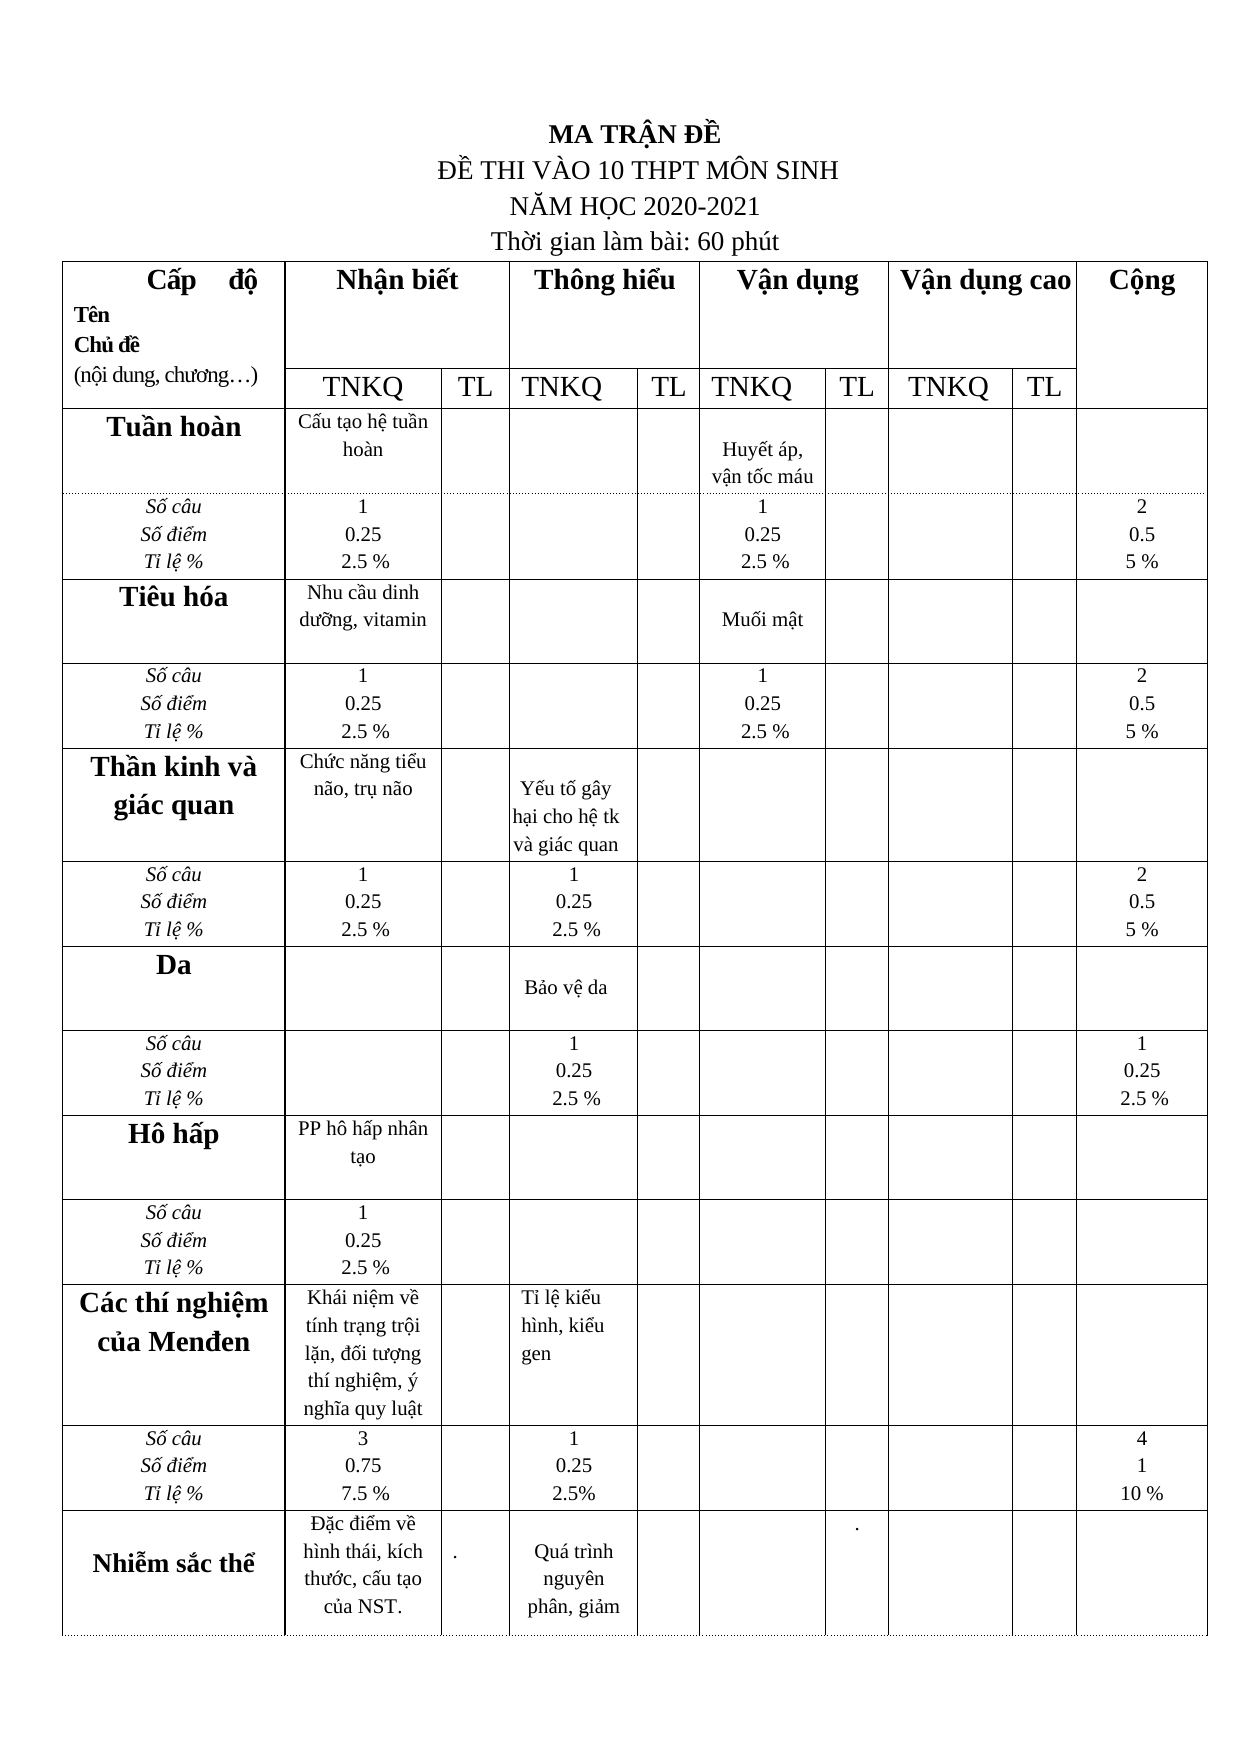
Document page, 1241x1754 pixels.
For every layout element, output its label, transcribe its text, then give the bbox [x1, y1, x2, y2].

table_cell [286, 1511, 441, 1635]
table_cell Số câu Số điểm Tỉ lệ % [63, 493, 284, 578]
table_cell 1 0.25 2.5 % [286, 493, 441, 578]
table_cell TNKQ [700, 369, 825, 408]
table_cell [889, 664, 1012, 748]
text Thời gian làm bài: 60 phút [148, 225, 1122, 256]
text MA TRẬN ĐỀ [148, 118, 1122, 149]
table_cell Khái niệm về tính trạng trội lặn, đối tượng thí nghiệm, ý nghĩa quy luật [286, 1285, 441, 1425]
table_cell TNKQ [510, 369, 637, 408]
table_cell Số câu Số điểm Tỉ lệ % [63, 1426, 284, 1510]
table_cell 2 0.5 5 % [1077, 664, 1207, 748]
table_cell [442, 1200, 509, 1284]
table_cell [889, 580, 1012, 662]
table_cell [1077, 1285, 1207, 1425]
table_cell [1077, 749, 1207, 861]
table_cell [889, 1031, 1012, 1115]
text NĂM HỌC 2020-2021 [148, 189, 1122, 221]
table_cell [1013, 1285, 1076, 1425]
table_cell Tỉ lệ kiểu hình, kiểu gen [510, 1285, 637, 1425]
table_cell [286, 1031, 441, 1115]
table_cell [826, 1200, 888, 1284]
table_cell Huyết áp, vận tốc máu [700, 409, 825, 493]
table_cell [826, 1031, 888, 1115]
table_cell Số câu Số điểm Tỉ lệ % [63, 1031, 284, 1115]
table_cell [1077, 580, 1207, 662]
table_cell [889, 1511, 1012, 1635]
table_cell Nhiễm sắc thể [63, 1511, 284, 1635]
table_cell [889, 1116, 1012, 1199]
table_cell Số câu Số điểm Tỉ lệ % [63, 1200, 284, 1284]
table_cell TL [638, 369, 699, 408]
table_cell Cấu tạo hệ tuần hoàn [286, 409, 441, 493]
table_cell [638, 1285, 699, 1425]
table_header Nhận biết [286, 262, 509, 368]
table_cell TL [826, 369, 888, 408]
table_cell [638, 1511, 699, 1635]
table_cell [638, 493, 699, 578]
table_cell Số câu Số điểm Tỉ lệ % [63, 862, 284, 946]
table_cell [442, 1116, 509, 1199]
table_cell [638, 1031, 699, 1115]
table_cell [1077, 947, 1207, 1030]
table_cell Muối mật [700, 580, 825, 662]
table_cell [442, 1426, 509, 1510]
table_cell Các thí nghiệm của Menđen [63, 1285, 284, 1425]
table_cell [700, 862, 825, 946]
table_cell 1 0.25 2.5 % [1077, 1031, 1207, 1115]
table_cell 1 0.25 2.5 % [510, 1031, 637, 1115]
table_cell [442, 664, 509, 748]
table_cell Số câu Số điểm Tỉ lệ % [63, 664, 284, 748]
table_cell [700, 947, 825, 1030]
table_cell [826, 1426, 888, 1510]
table_cell [638, 1200, 699, 1284]
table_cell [510, 1511, 637, 1635]
table_cell [1013, 493, 1076, 578]
table_cell 3 0.75 7.5 % [286, 1426, 441, 1510]
table_cell TL [442, 369, 509, 408]
table_cell [286, 947, 441, 1030]
table_cell [1077, 1200, 1207, 1284]
table_cell [1013, 749, 1076, 861]
table_cell 2 0.5 5 % [1077, 493, 1207, 578]
table_cell [889, 409, 1012, 493]
table_cell [700, 749, 825, 861]
text ĐỀ THI VÀO 10 THPT MÔN SINH [148, 154, 1122, 185]
table_cell [700, 1116, 825, 1199]
table_cell [1013, 862, 1076, 946]
table_cell [510, 1200, 637, 1284]
table_cell TNKQ [286, 369, 441, 408]
table_cell [700, 1426, 825, 1510]
table_header Vận dụng [700, 262, 888, 368]
table_cell [510, 664, 637, 748]
table_cell . [442, 1511, 509, 1635]
table_cell [442, 409, 509, 493]
table_cell [1013, 1511, 1076, 1635]
table_cell [826, 749, 888, 861]
table_cell [442, 580, 509, 662]
table_cell Tiêu hóa [63, 580, 284, 662]
table_cell [1013, 664, 1076, 748]
table_cell 4 1 10 % [1077, 1426, 1207, 1510]
table_cell [826, 493, 888, 578]
table_cell Chức năng tiểu não, trụ não [286, 749, 441, 861]
table_cell [1013, 947, 1076, 1030]
table_cell [700, 1031, 825, 1115]
table_cell [442, 1285, 509, 1425]
table_cell [442, 862, 509, 946]
table_cell [826, 580, 888, 662]
table_cell TNKQ [889, 369, 1012, 408]
table_cell Da [63, 947, 284, 1030]
table_cell PP hô hấp nhân tạo [286, 1116, 441, 1199]
table_cell Tuần hoàn [63, 409, 284, 493]
table_cell [889, 1285, 1012, 1425]
table_cell Hô hấp [63, 1116, 284, 1199]
table_cell [889, 947, 1012, 1030]
table_cell [700, 1511, 825, 1635]
table_cell [1077, 1511, 1207, 1635]
table_cell [889, 749, 1012, 861]
table_cell Thần kinh và giác quan [63, 749, 284, 861]
table_cell [442, 1031, 509, 1115]
table_cell [1013, 1031, 1076, 1115]
table_cell [1077, 409, 1207, 493]
table_cell [700, 1200, 825, 1284]
table_cell Nhu cầu dinh dưỡng, vitamin [286, 580, 441, 662]
table_header Cộng [1077, 262, 1207, 408]
table_cell Yếu tố gây hại cho hệ tk và giác quan [510, 749, 637, 861]
table_cell [826, 862, 888, 946]
table_cell 1 0.25 2.5 % [286, 664, 441, 748]
table_cell [510, 580, 637, 662]
table_cell [1013, 1426, 1076, 1510]
table_cell [889, 1426, 1012, 1510]
table_header Cấp độ Tên Chủ đề (nội dung, chương…) [63, 262, 284, 408]
table_cell [638, 580, 699, 662]
table_cell [1013, 409, 1076, 493]
table_cell [510, 493, 637, 578]
table_cell [1013, 580, 1076, 662]
table_header Vận dụng cao [889, 262, 1076, 368]
table_cell [826, 1116, 888, 1199]
table_cell [826, 409, 888, 493]
table_cell [638, 1116, 699, 1199]
table_cell [1013, 1200, 1076, 1284]
table_cell [826, 664, 888, 748]
table_cell [442, 493, 509, 578]
table_cell 2 0.5 5 % [1077, 862, 1207, 946]
table_cell 1 0.25 2.5 % [286, 1200, 441, 1284]
table_cell 1 0.25 2.5 % [700, 493, 825, 578]
table_cell [1013, 1116, 1076, 1199]
table_cell [638, 409, 699, 493]
table_cell 1 0.25 2.5% [510, 1426, 637, 1510]
table_cell [889, 493, 1012, 578]
table_cell . [826, 1511, 888, 1635]
table_cell [510, 409, 637, 493]
table_cell [638, 1426, 699, 1510]
table_cell 1 0.25 2.5 % [286, 862, 441, 946]
table_cell [638, 862, 699, 946]
table_cell [889, 862, 1012, 946]
table_cell [826, 947, 888, 1030]
table_cell [442, 749, 509, 861]
table_cell Bảo vệ da [510, 947, 637, 1030]
table_cell [826, 1285, 888, 1425]
table_header Thông hiểu [510, 262, 699, 368]
table_cell [510, 1116, 637, 1199]
table_cell [889, 1200, 1012, 1284]
table_cell 1 0.25 2.5 % [510, 862, 637, 946]
table_cell [638, 947, 699, 1030]
table_cell [638, 664, 699, 748]
table_cell [700, 1285, 825, 1425]
table_cell [442, 947, 509, 1030]
table_cell [638, 749, 699, 861]
table_cell 1 0.25 2.5 % [700, 664, 825, 748]
table_cell [1077, 1116, 1207, 1199]
table_cell TL [1013, 369, 1076, 408]
